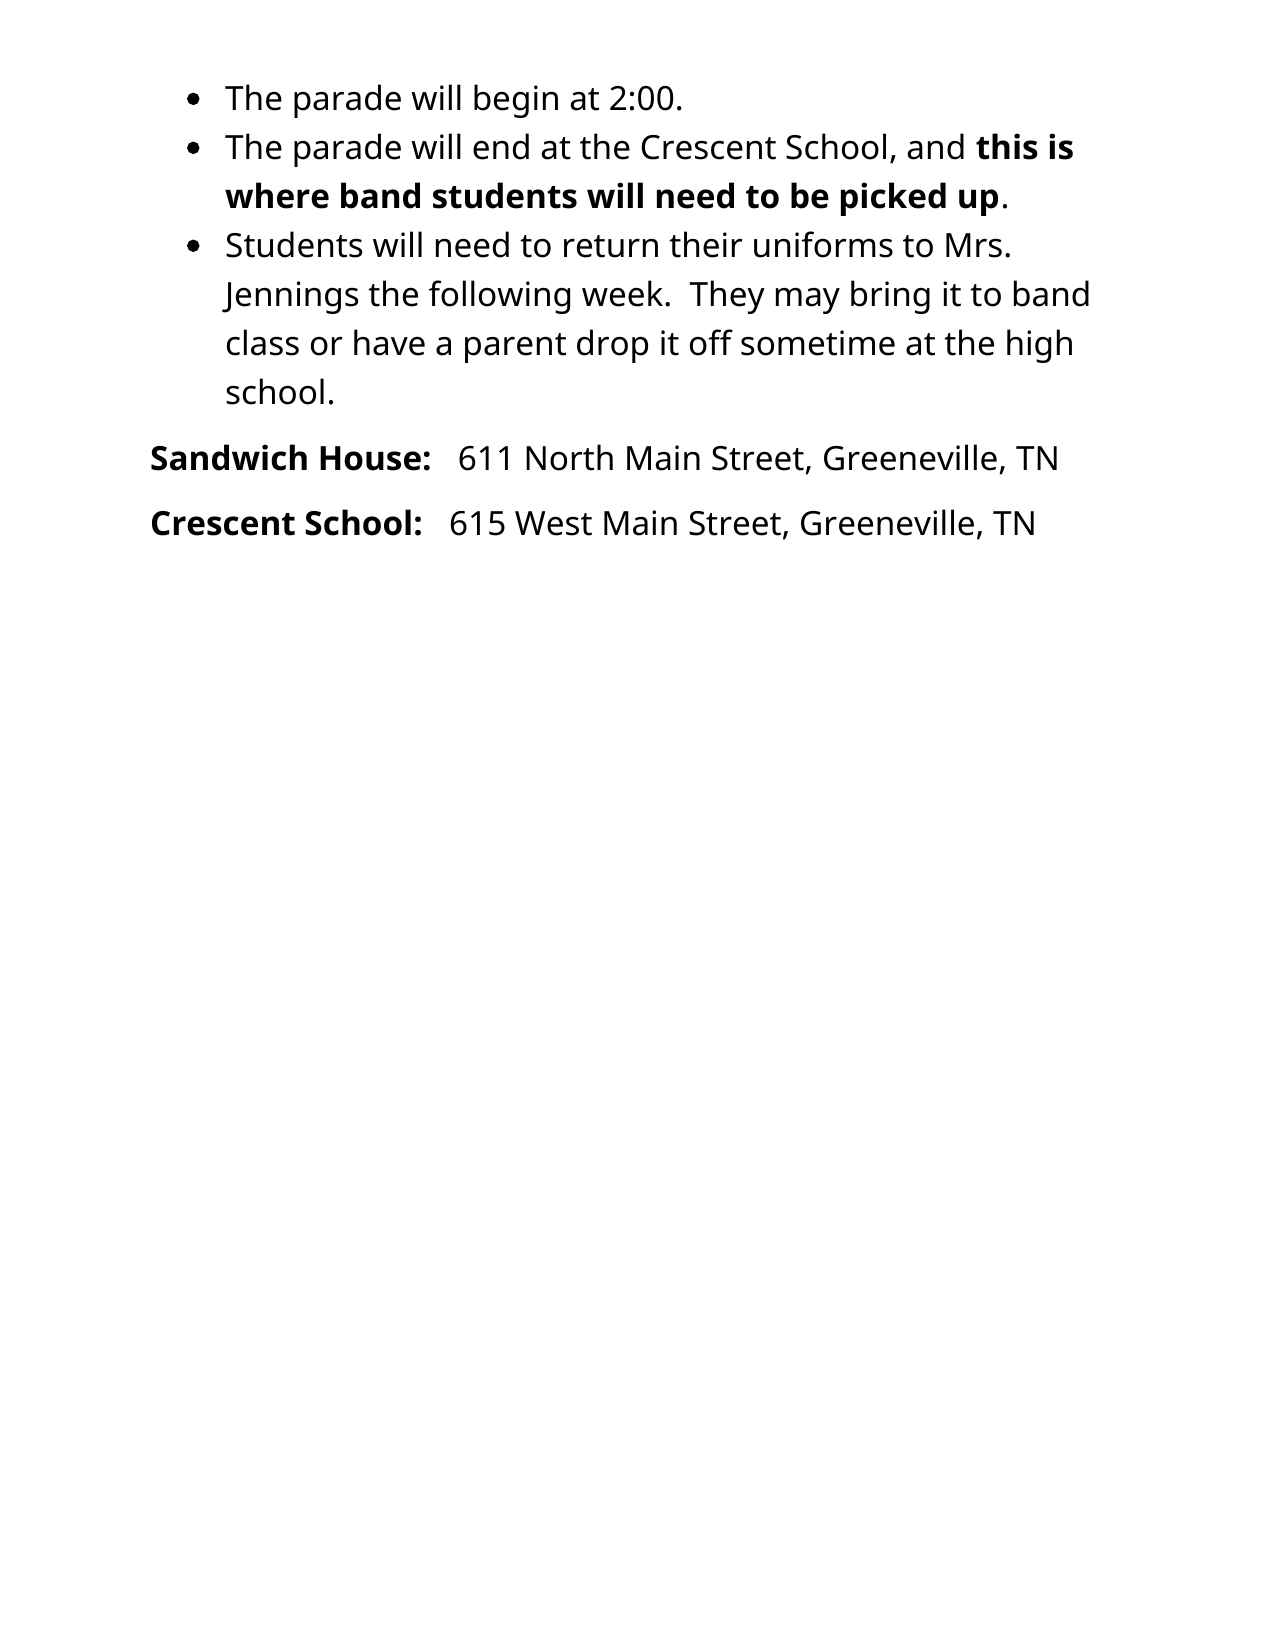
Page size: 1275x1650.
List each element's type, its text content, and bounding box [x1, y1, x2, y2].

text Crescent School: 615 West Main Street, Greeneville, TN [150, 500, 1125, 545]
text Sandwich House: 611 North Main Street, Greeneville, TN [150, 434, 1125, 480]
list Students will need to return their uniforms to Mrs. Jennings the following week. They may bring it to band class or have a parent drop it off sometime at the high school. [187, 222, 1125, 414]
list The parade will end at the Crescent School, and this is where band students will need to be picked up. [187, 124, 1125, 218]
list The parade will begin at 2:00. [187, 75, 1125, 120]
